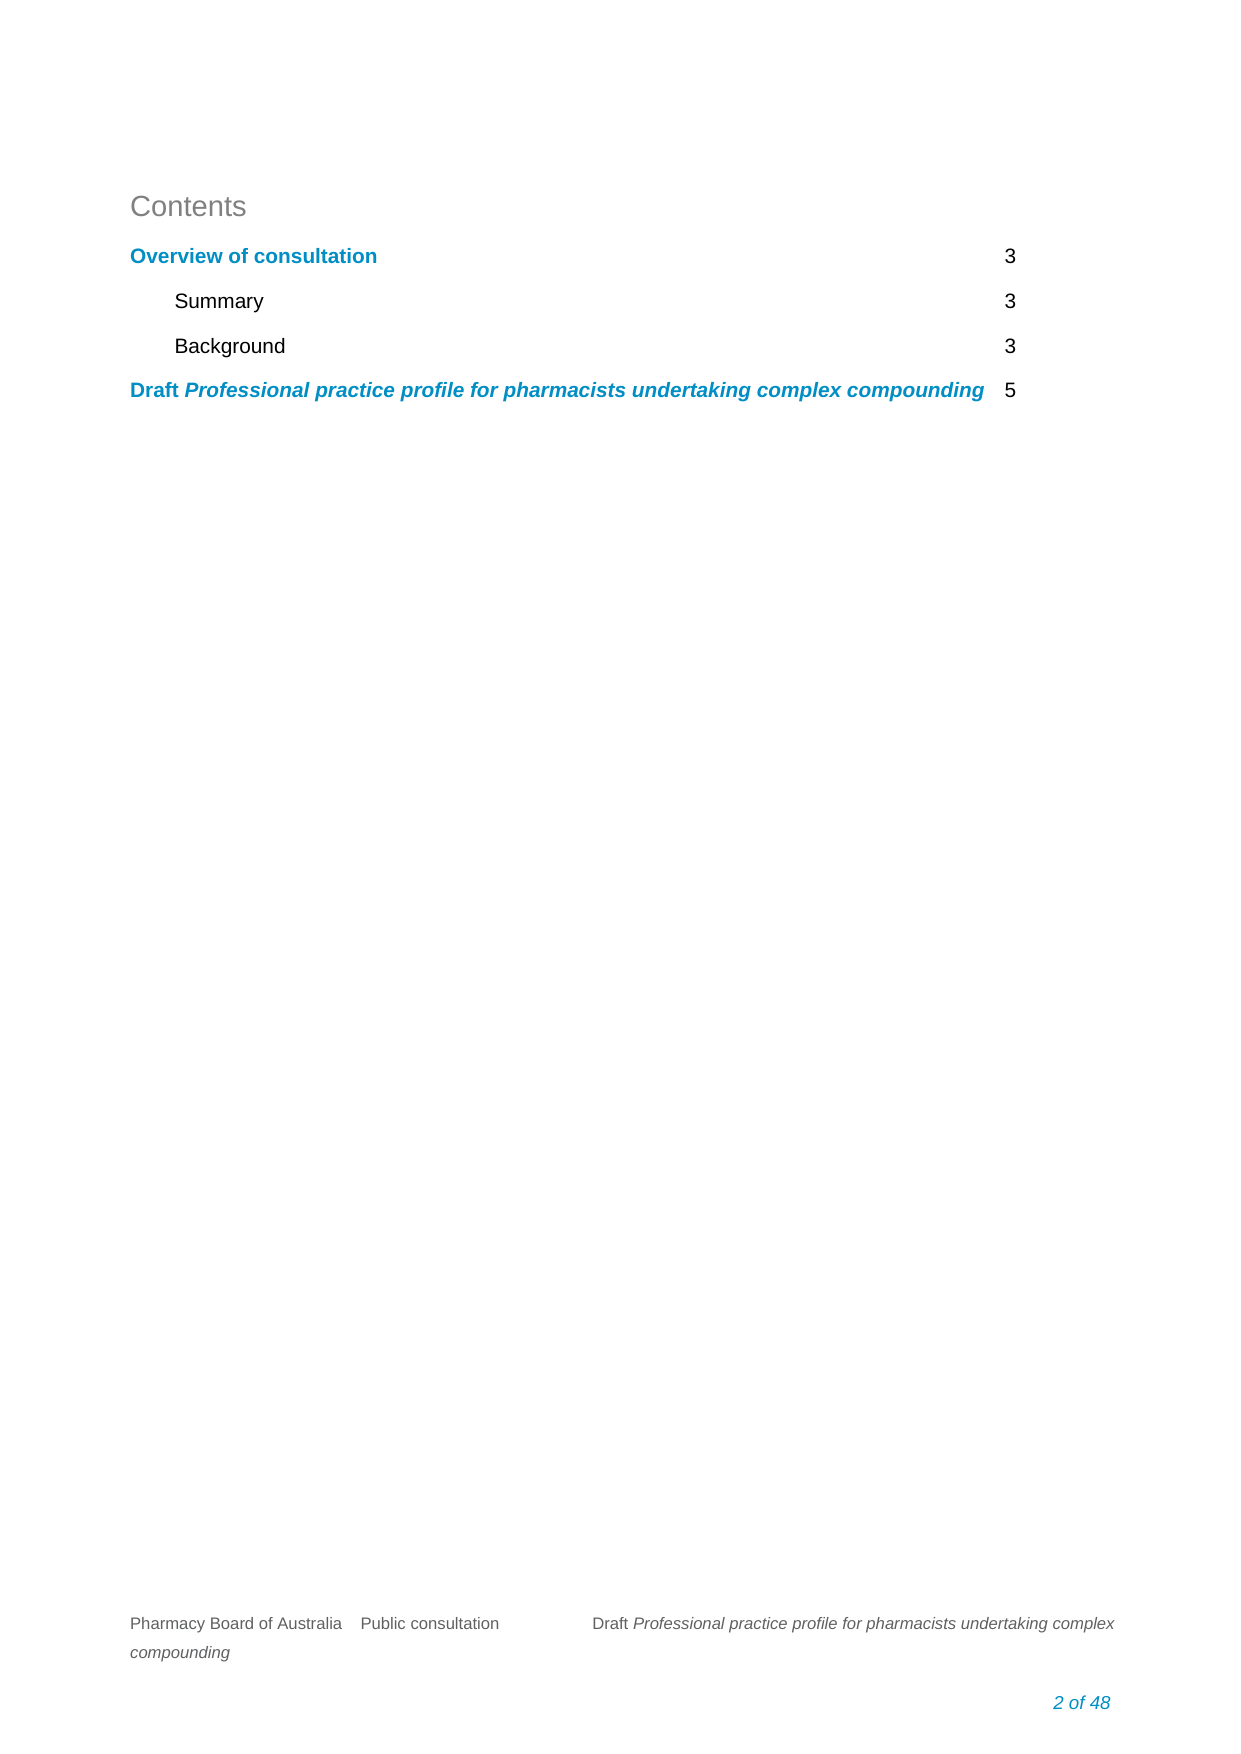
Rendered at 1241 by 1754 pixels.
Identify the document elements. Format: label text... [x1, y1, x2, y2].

text Draft Professional practice profile for pharmacists undertaking complex compounding 5 [130, 378, 1110, 402]
text Summary 3 [174, 289, 1110, 313]
subtitle Overview of consultation 3 [130, 244, 1110, 268]
text Background 3 [174, 333, 1110, 357]
subtitle Contents [130, 189, 1110, 223]
